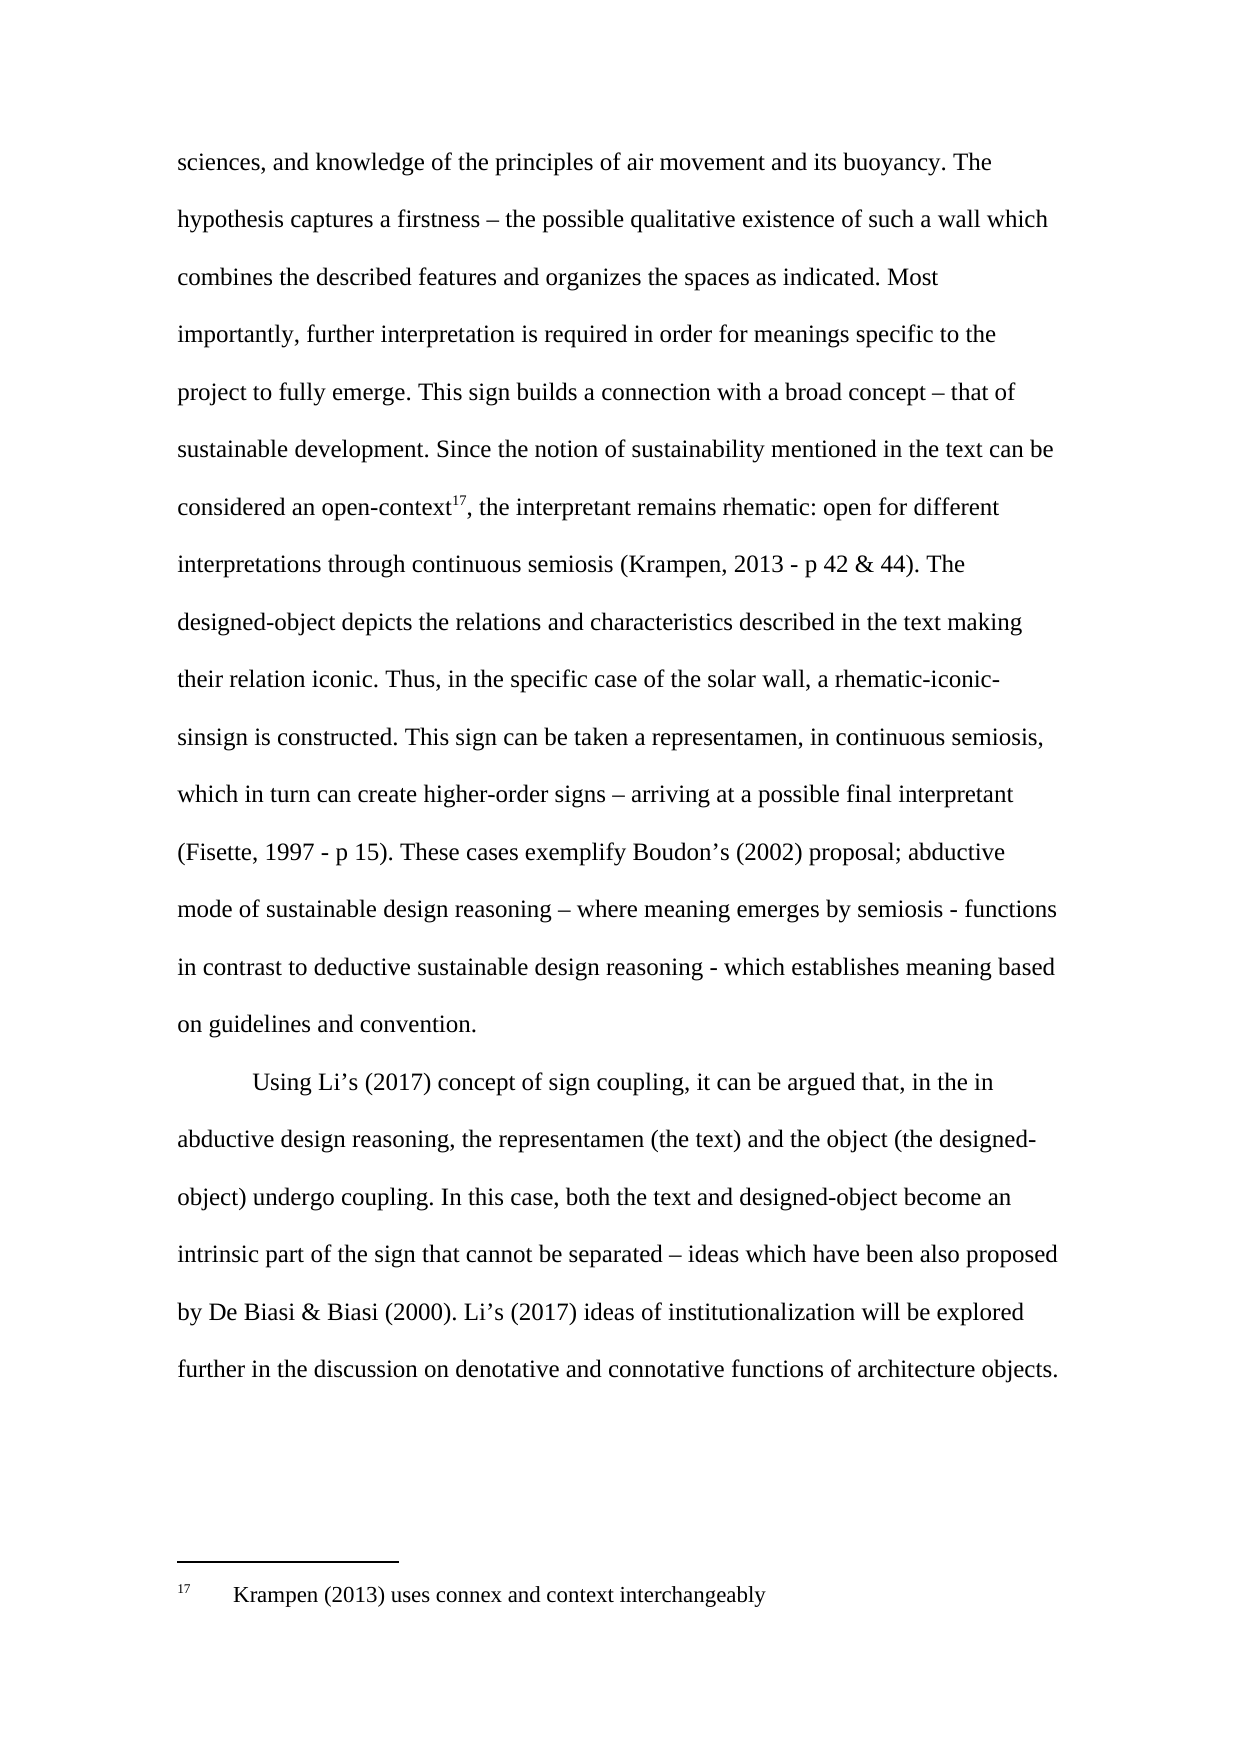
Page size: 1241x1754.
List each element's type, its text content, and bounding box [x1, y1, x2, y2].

text Using Li’s (2017) concept of sign coupling, it can be argued that, in the in abductive design reasoning, the representamen (the text) and the object (the designed-object) undergo coupling. In this case, both the text and designed-object become an intrinsic part of the sign that cannot be separated – ideas which have been also proposed by De Biasi & Biasi (2000). Li’s (2017) ideas of institutionalization will be explored further in the discussion on denotative and connotative functions of architecture objects. [177, 1067, 1063, 1383]
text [177, 147, 1063, 1038]
